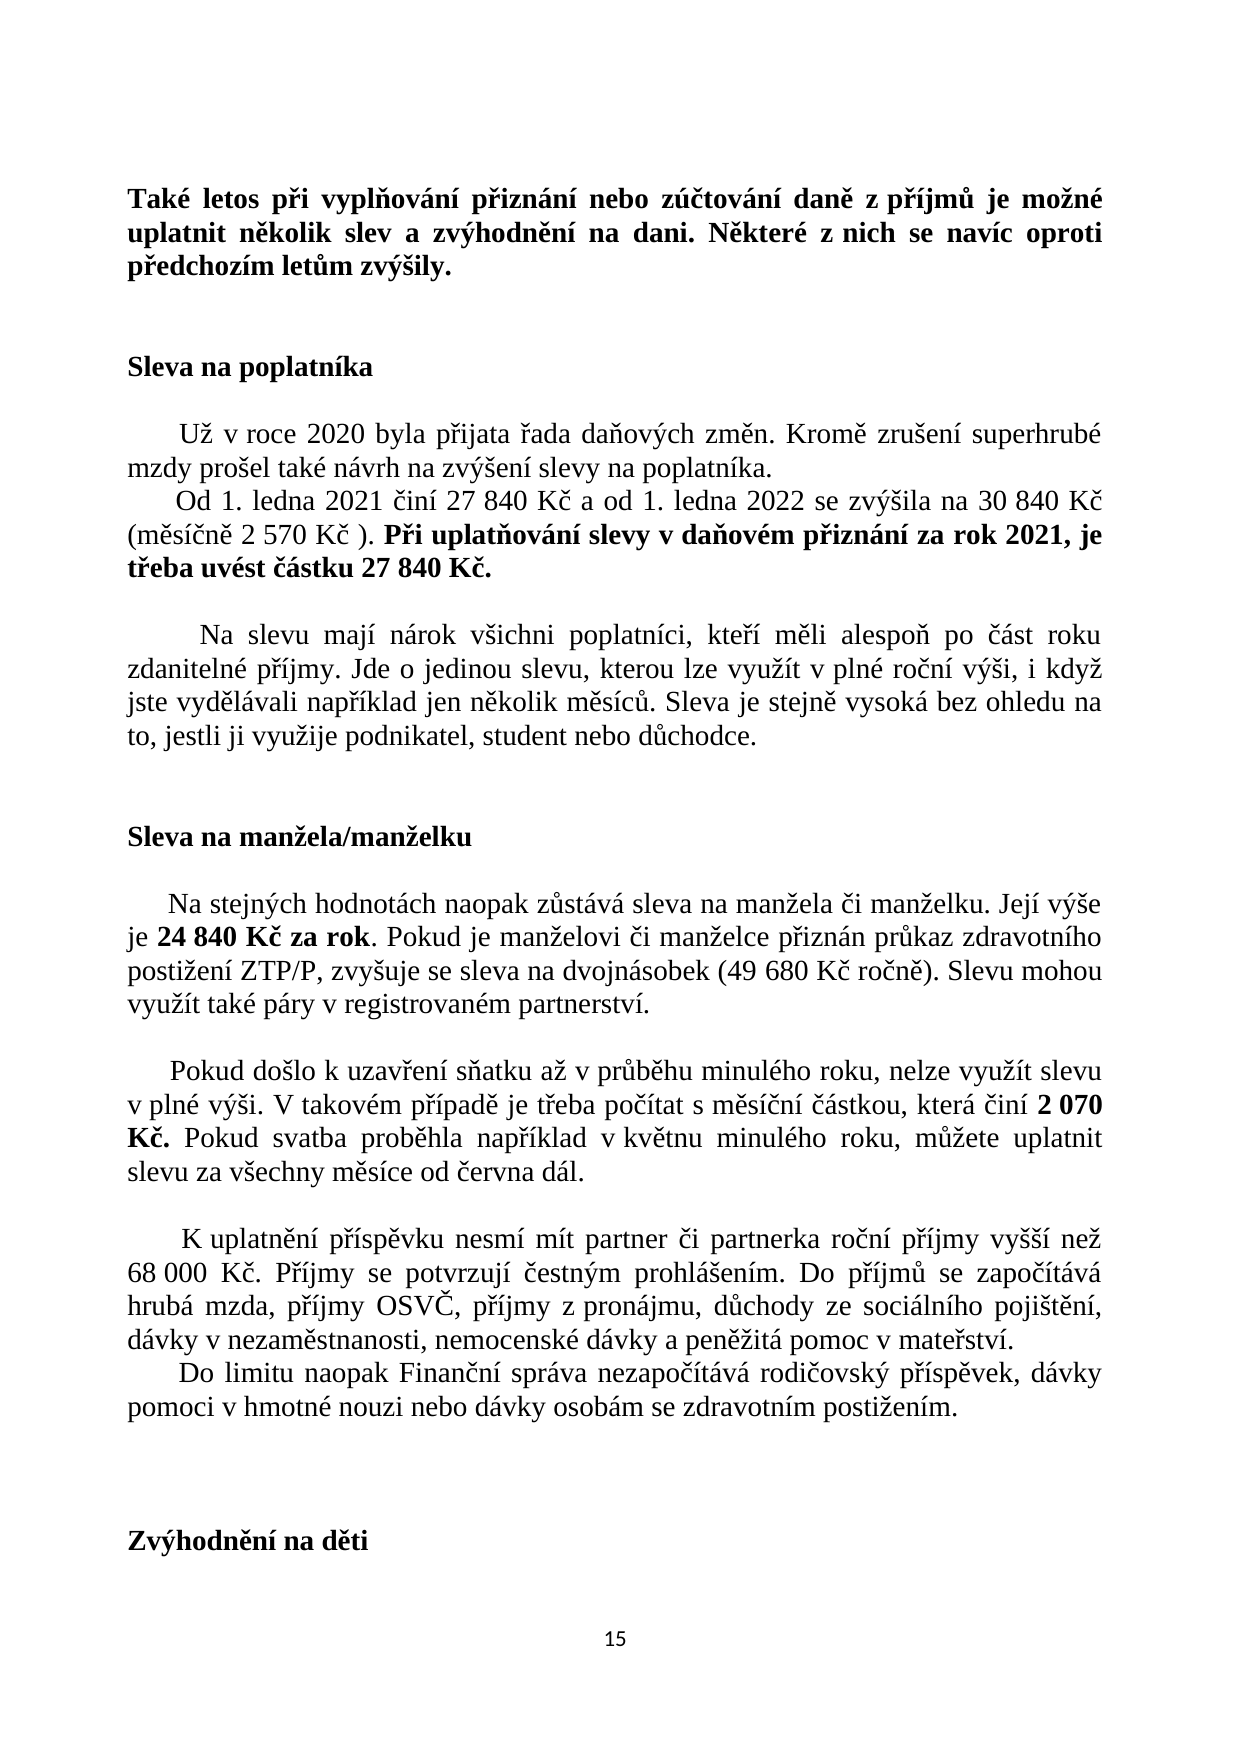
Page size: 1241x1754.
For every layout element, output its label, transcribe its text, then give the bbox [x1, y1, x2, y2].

text Zvýhodnění na děti [127, 1523, 1103, 1557]
text Také letos při vyplňování přiznání nebo zúčtování daně z příjmů je možné uplatnit několik slev a zvýhodnění na dani. Některé z nich se navíc oproti předchozím letům zvýšily. [127, 181, 1103, 282]
text Už v roce 2020 byla přijata řada daňových změn. Kromě zrušení superhrubé mzdy prošel také návrh na zvýšení slevy na poplatníka. [127, 416, 1103, 483]
text Sleva na manžela/manželku [127, 819, 1103, 852]
text Na slevu mají nárok všichni poplatníci, kteří měli alespoň po část roku zdanitelné příjmy. Jde o jedinou slevu, kterou lze využít v plné roční výši, i když jste vydělávali například jen několik měsíců. Sleva je stejně vysoká bez ohledu na to, jestli ji využije podnikatel, student nebo důchodce. [127, 617, 1103, 752]
text Pokud došlo k uzavření sňatku až v průběhu minulého roku, nelze využít slevu v plné výši. V takovém případě je třeba počítat s měsíční částkou, která činí 2 070 Kč. Pokud svatba proběhla například v květnu minulého roku, můžete uplatnit slevu za všechny měsíce od června dál. [127, 1053, 1103, 1188]
text Na stejných hodnotách naopak zůstává sleva na manžela či manželku. Její výše je 24 840 Kč za rok. Pokud je manželovi či manželce přiznán průkaz zdravotního postižení ZTP/P, zvyšuje se sleva na dvojnásobek (49 680 Kč ročně). Slevu mohou využít také páry v registrovaném partnerství. [127, 886, 1103, 1020]
text Do limitu naopak Finanční správa nezapočítává rodičovský příspěvek, dávky pomoci v hmotné nouzi nebo dávky osobám se zdravotním postižením. [127, 1355, 1103, 1422]
text Od 1. ledna 2021 činí 27 840 Kč a od 1. ledna 2022 se zvýšila na 30 840 Kč (měsíčně 2 570 Kč ). Při uplatňování slevy v daňovém přiznání za rok 2021, je třeba uvést částku 27 840 Kč. [127, 483, 1103, 584]
text K uplatnění příspěvku nesmí mít partner či partnerka roční příjmy vyšší než 68 000 Kč. Příjmy se potvrzují čestným prohlášením. Do příjmů se započítává hrubá mzda, příjmy OSVČ, příjmy z pronájmu, důchody ze sociálního pojištění, dávky v nezaměstnanosti, nemocenské dávky a peněžitá pomoc v mateřství. [127, 1221, 1103, 1355]
text Sleva na poplatníka [127, 349, 1103, 383]
